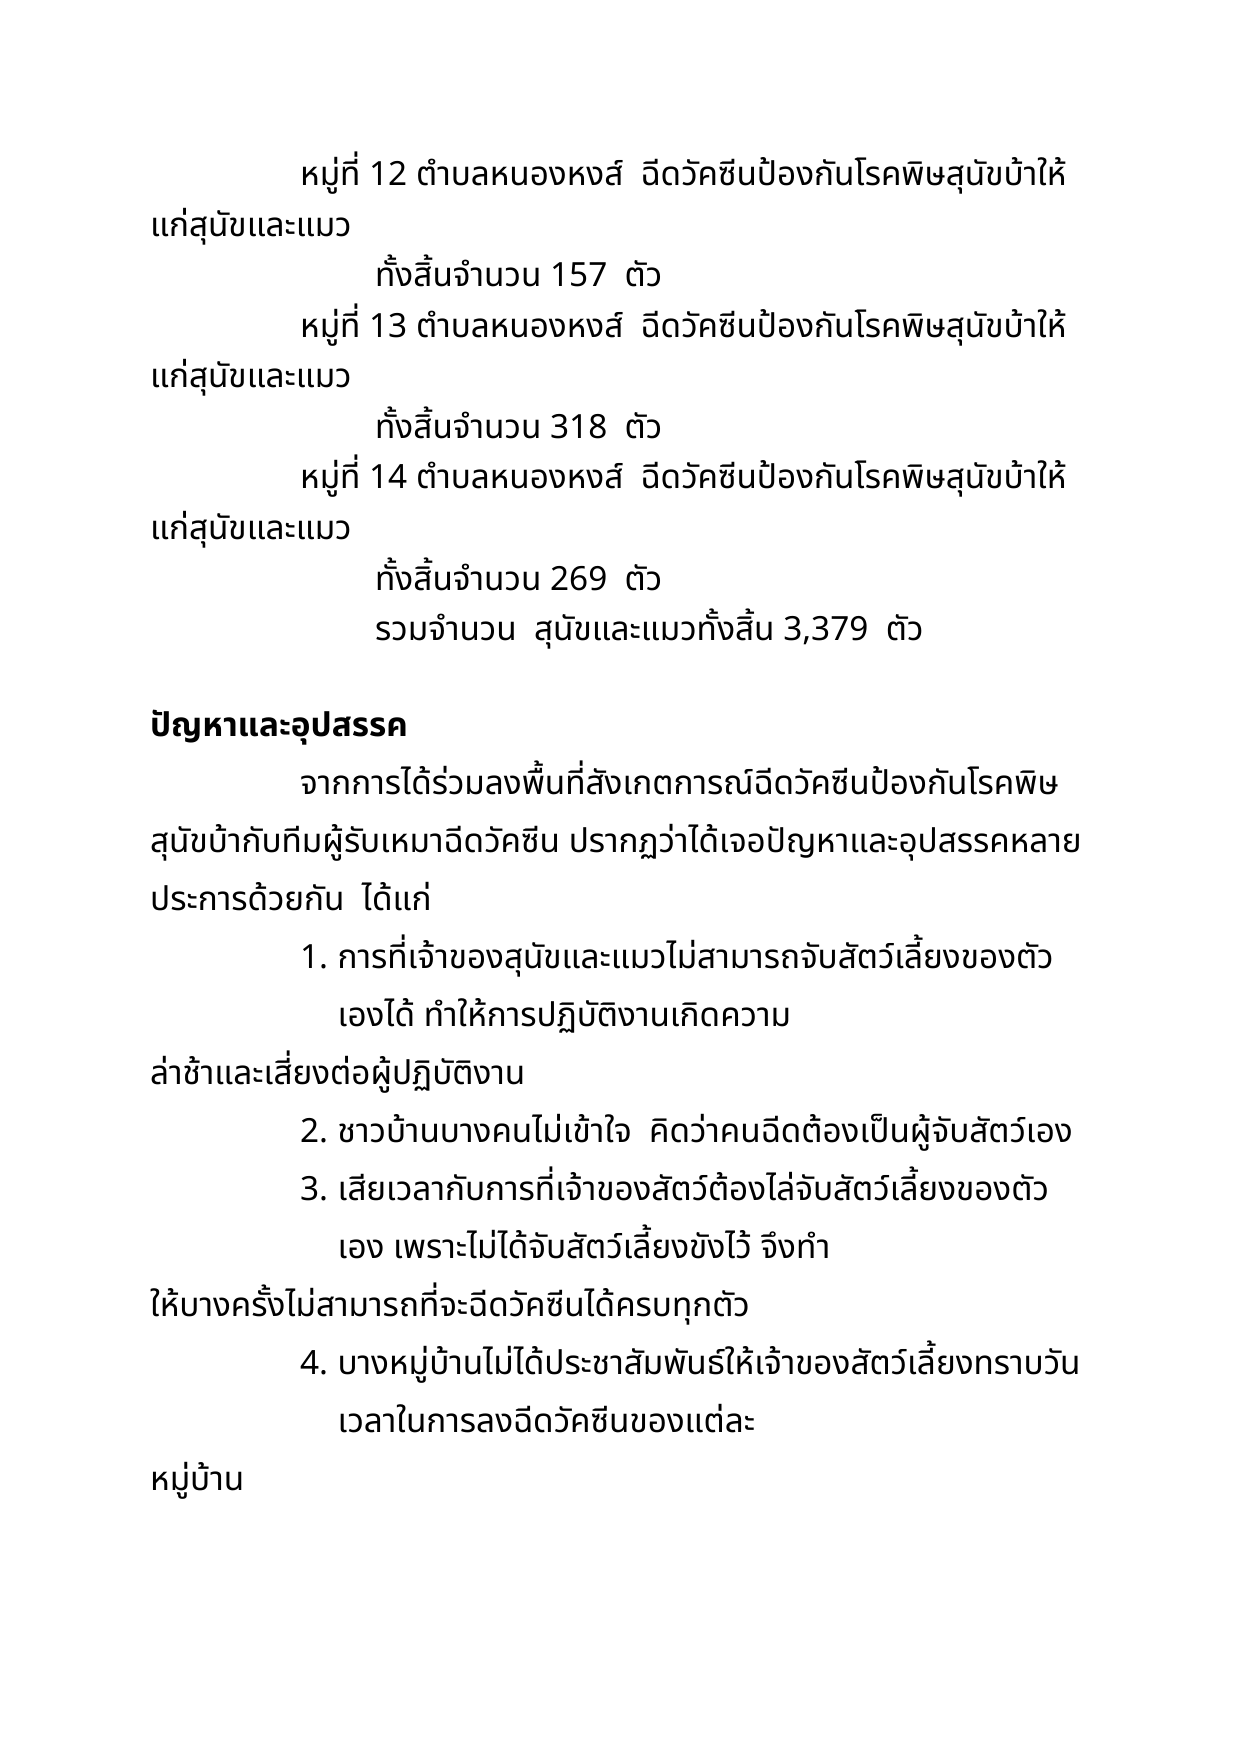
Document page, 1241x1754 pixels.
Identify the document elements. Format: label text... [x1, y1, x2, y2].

text ให้บางครั้งไม่สามารถที่จะฉีดวัคซีนได้ครบทุกตัว [150, 1281, 1090, 1331]
text หมู่ที่ 12 ตำบลหนองหงส์ ฉีดวัคซีนป้องกันโรคพิษสุนัขบ้าให้แก่สุนัขและแมว [150, 150, 1090, 251]
text หมู่ที่ 14 ตำบลหนองหงส์ ฉีดวัคซีนป้องกันโรคพิษสุนัขบ้าให้แก่สุนัขและแมว [150, 453, 1090, 554]
text หมู่บ้าน [150, 1455, 1090, 1505]
list การที่เจ้าของสุนัขและแมวไม่สามารถจับสัตว์เลี้ยงของตัวเองได้ ทำให้การปฏิบัติงานเกิดความ [300, 933, 1090, 1041]
text หมู่ที่ 13 ตำบลหนองหงส์ ฉีดวัคซีนป้องกันโรคพิษสุนัขบ้าให้แก่สุนัขและแมว [150, 302, 1090, 403]
text ล่าช้าและเสี่ยงต่อผู้ปฏิบัติงาน [150, 1049, 1090, 1099]
text ปัญหาและอุปสรรค [150, 701, 1090, 751]
text รวมจำนวน สุนัขและแมวทั้งสิ้น 3,379 ตัว [300, 605, 1090, 656]
text ทั้งสิ้นจำนวน 318 ตัว [300, 403, 1090, 453]
list บางหมู่บ้านไม่ได้ประชาสัมพันธ์ให้เจ้าของสัตว์เลี้ยงทราบวันเวลาในการลงฉีดวัคซีนของแต่ละ [300, 1339, 1090, 1447]
text ทั้งสิ้นจำนวน 157 ตัว [300, 251, 1090, 302]
list ชาวบ้านบางคนไม่เข้าใจ คิดว่าคนฉีดต้องเป็นผู้จับสัตว์เอง [300, 1107, 1090, 1157]
text จากการได้ร่วมลงพื้นที่สังเกตการณ์ฉีดวัคซีนป้องกันโรคพิษสุนัขบ้ากับทีมผู้รับเหมาฉีดวัคซีน ปรากฏว่าได้เจอปัญหาและอุปสรรคหลายประการด้วยกัน ได้แก่ [150, 759, 1090, 925]
text ทั้งสิ้นจำนวน 269 ตัว [300, 554, 1090, 605]
list เสียเวลากับการที่เจ้าของสัตว์ต้องไล่จับสัตว์เลี้ยงของตัวเอง เพราะไม่ได้จับสัตว์เลี้ยงขังไว้ จึงทำ [300, 1165, 1090, 1273]
